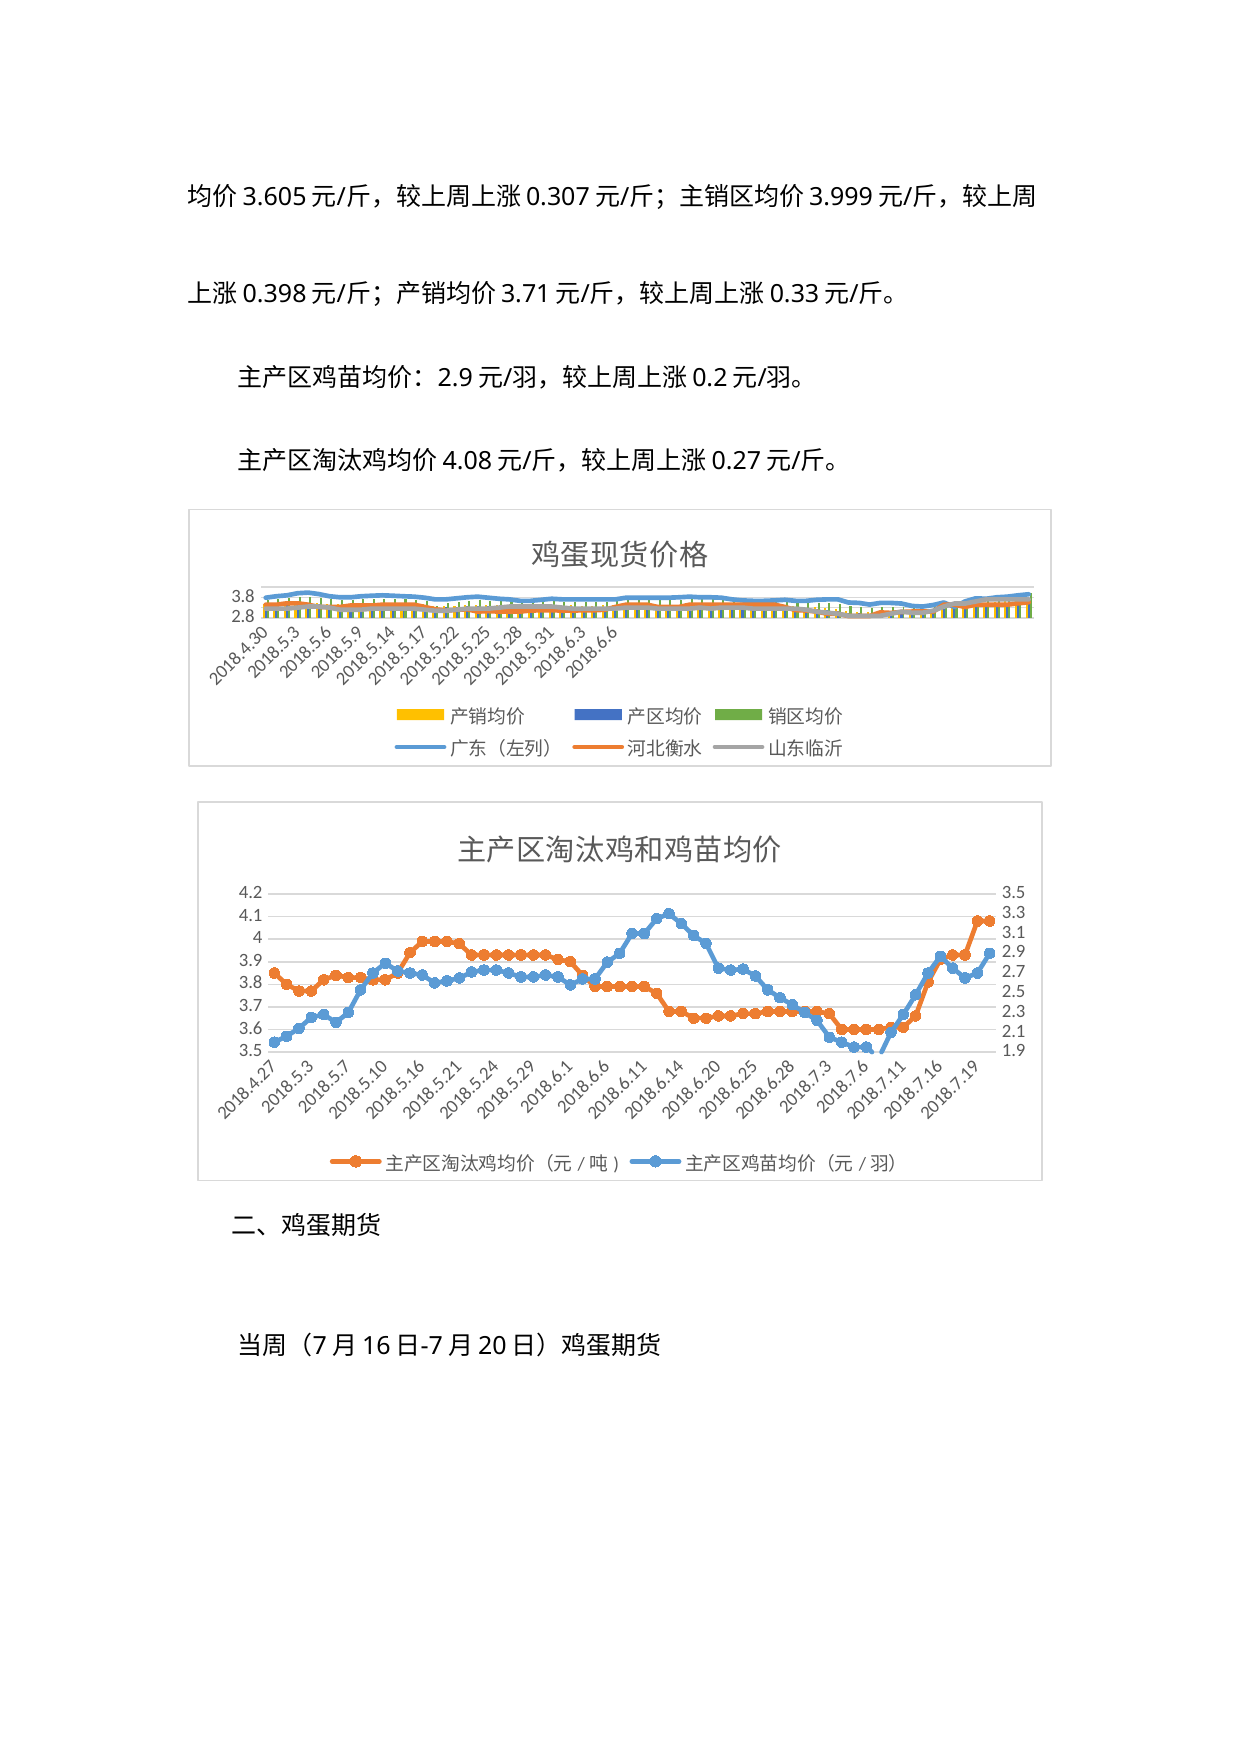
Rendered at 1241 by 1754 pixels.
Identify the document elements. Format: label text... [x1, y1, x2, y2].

list 当周（7月16日-7月20日）鸡蛋期货 [187, 1311, 1053, 1376]
list 主产区淘汰鸡均价4.08元/斤，较上周上涨0.27元/斤。 [187, 426, 1053, 491]
list 主产区鸡苗均价：2.9元/羽，较上周上涨0.2元/羽。 [187, 343, 1053, 408]
list 鸡蛋期货 [187, 1191, 1053, 1256]
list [187, 162, 1053, 324]
